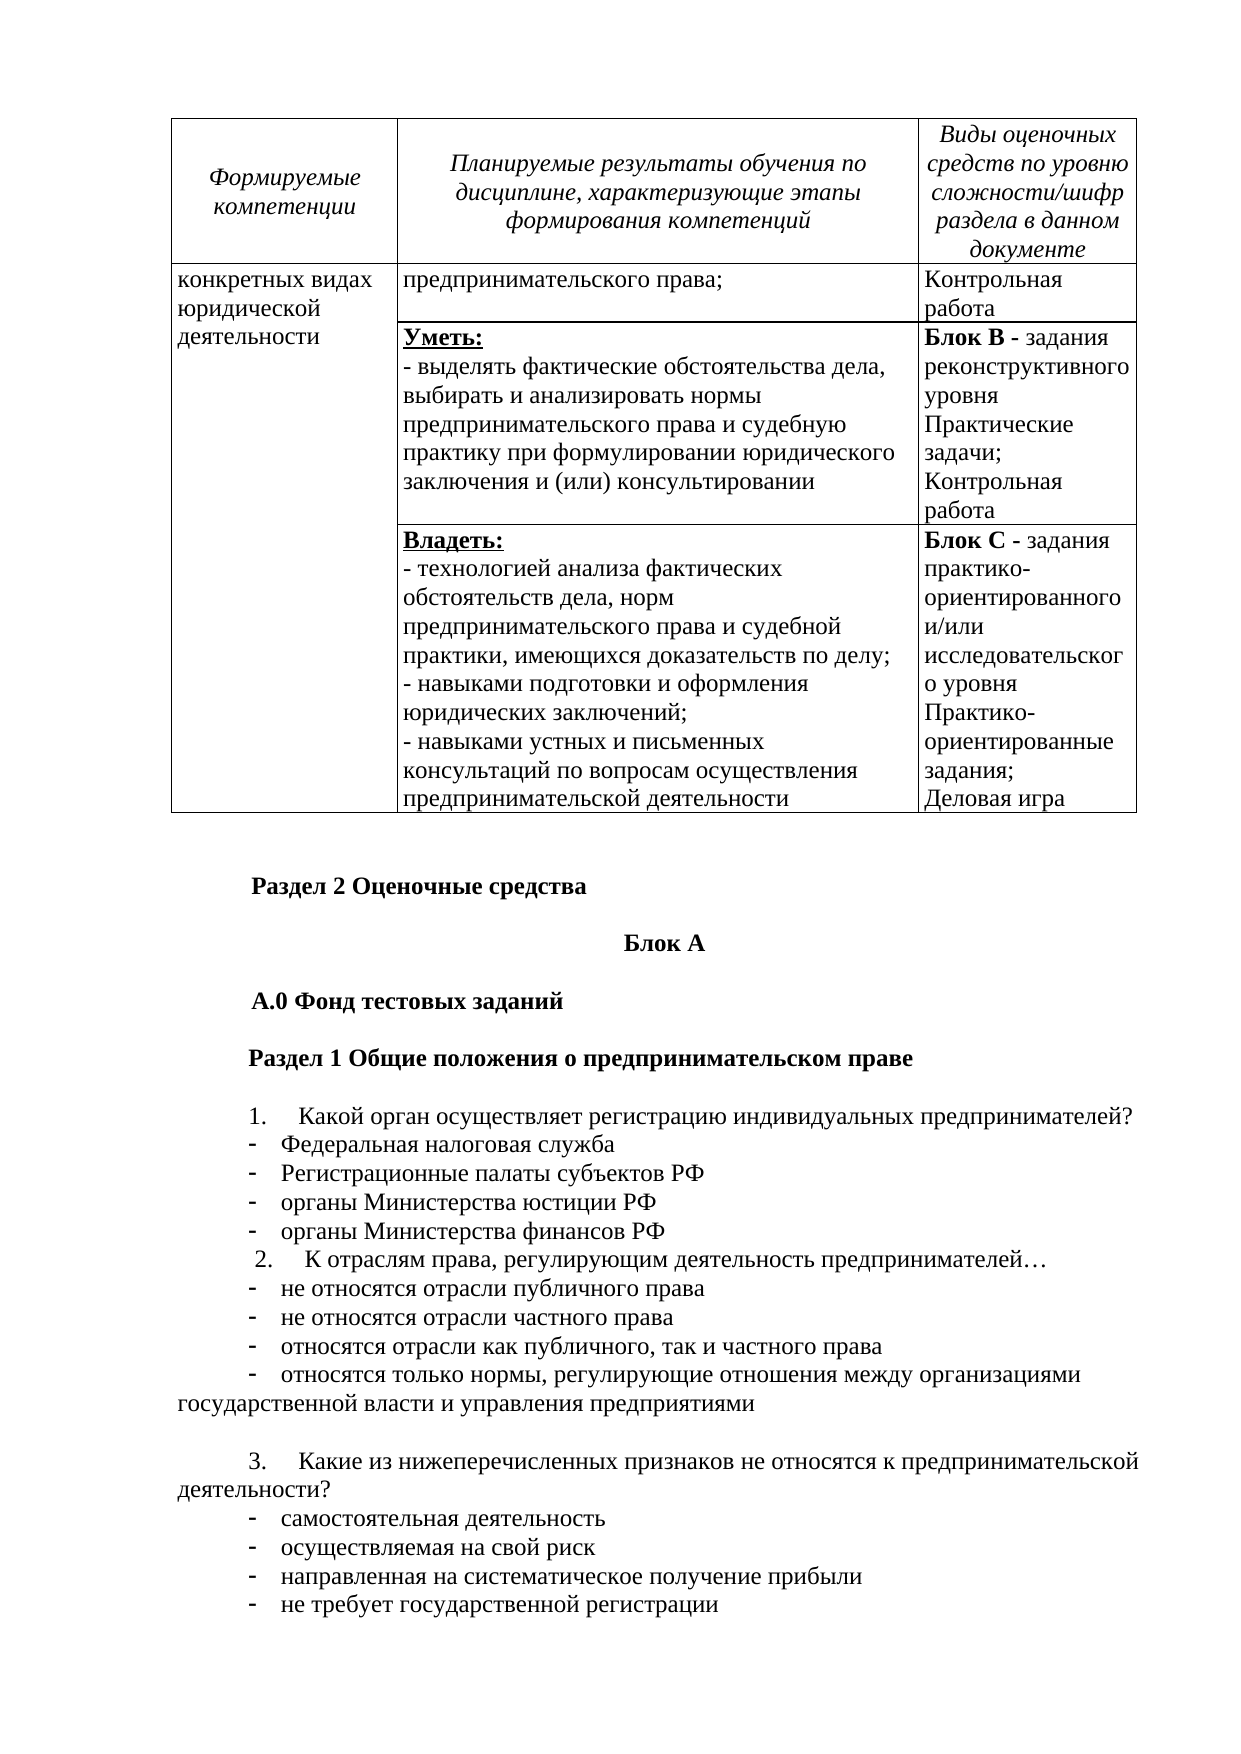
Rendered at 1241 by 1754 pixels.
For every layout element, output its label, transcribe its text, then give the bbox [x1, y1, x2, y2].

text Раздел 2 Оценочные средства [177, 871, 1152, 899]
text Блок А [177, 928, 1152, 957]
table_cell Владеть: - технологией анализа фактических обстоятельств дела, норм предпринимательского права и судебной практики, имеющихся доказательств по делу; - навыками подготовки и оформления юридических заключений; - навыками устных и письменных консультаций по вопросам осуществления предпринимательской деятельности [398, 525, 918, 812]
table_cell Блок С - задания практико-ориентированного и/или исследовательского уровня Практико-ориентированные задания; Деловая игра [919, 525, 1136, 812]
text Раздел 1 Общие положения о предпринимательском праве [177, 1043, 1152, 1072]
table_header Формируемые компетенции [172, 119, 397, 263]
list самостоятельная деятельность [177, 1503, 1152, 1532]
table_cell Уметь: - выделять фактические обстоятельства дела, выбирать и анализировать нормы предпринимательского права и судебную практику при формулировании юридического заключения и (или) консультировании [398, 323, 918, 524]
table_cell ПК-16 способность давать квалифицированные юридические заключения и консультации в конкретных видах юридической деятельности [172, 264, 397, 812]
text 2. К отраслям права, регулирующим деятельность предпринимателей… [177, 1244, 1152, 1273]
table_cell Блок А - задания репродуктивного уровня Тестовые задания; Вопросы для опроса; Контрольная работа [919, 264, 1136, 321]
list осуществляемая на свой риск [177, 1532, 1152, 1561]
table_header Планируемые результаты обучения по дисциплине, характеризующие этапы формирования компетенций [398, 119, 918, 263]
list не относятся отрасли частного права [177, 1302, 1152, 1331]
table_header Виды оценочных средств по уровню сложности/шифр раздела в данном документе [919, 119, 1136, 263]
list органы Министерства юстиции РФ [177, 1187, 1152, 1216]
list органы Министерства финансов РФ [177, 1216, 1152, 1244]
list Федеральная налоговая служба [177, 1129, 1152, 1158]
list направленная на систематическое получение прибыли [177, 1561, 1152, 1589]
text А.0 Фонд тестовых заданий [177, 986, 1152, 1014]
list не требует государственной регистрации [177, 1589, 1152, 1618]
list относятся отрасли как публичного, так и частного права [177, 1331, 1152, 1359]
list не относятся отрасли публичного права [177, 1273, 1152, 1302]
list относятся только нормы, регулирующие отношения между организациями государственной власти и управления предприятиями [177, 1359, 1152, 1417]
text 3. Какие из нижеперечисленных признаков не относятся к предпринимательской деятельности? [177, 1446, 1152, 1503]
list Регистрационные палаты субъектов РФ [177, 1158, 1152, 1187]
table_cell Блок В - задания реконструктивного уровня Практические задачи; Контрольная работа [919, 323, 1136, 524]
text 1. Какой орган осуществляет регистрацию индивидуальных предпринимателей? [177, 1101, 1152, 1129]
